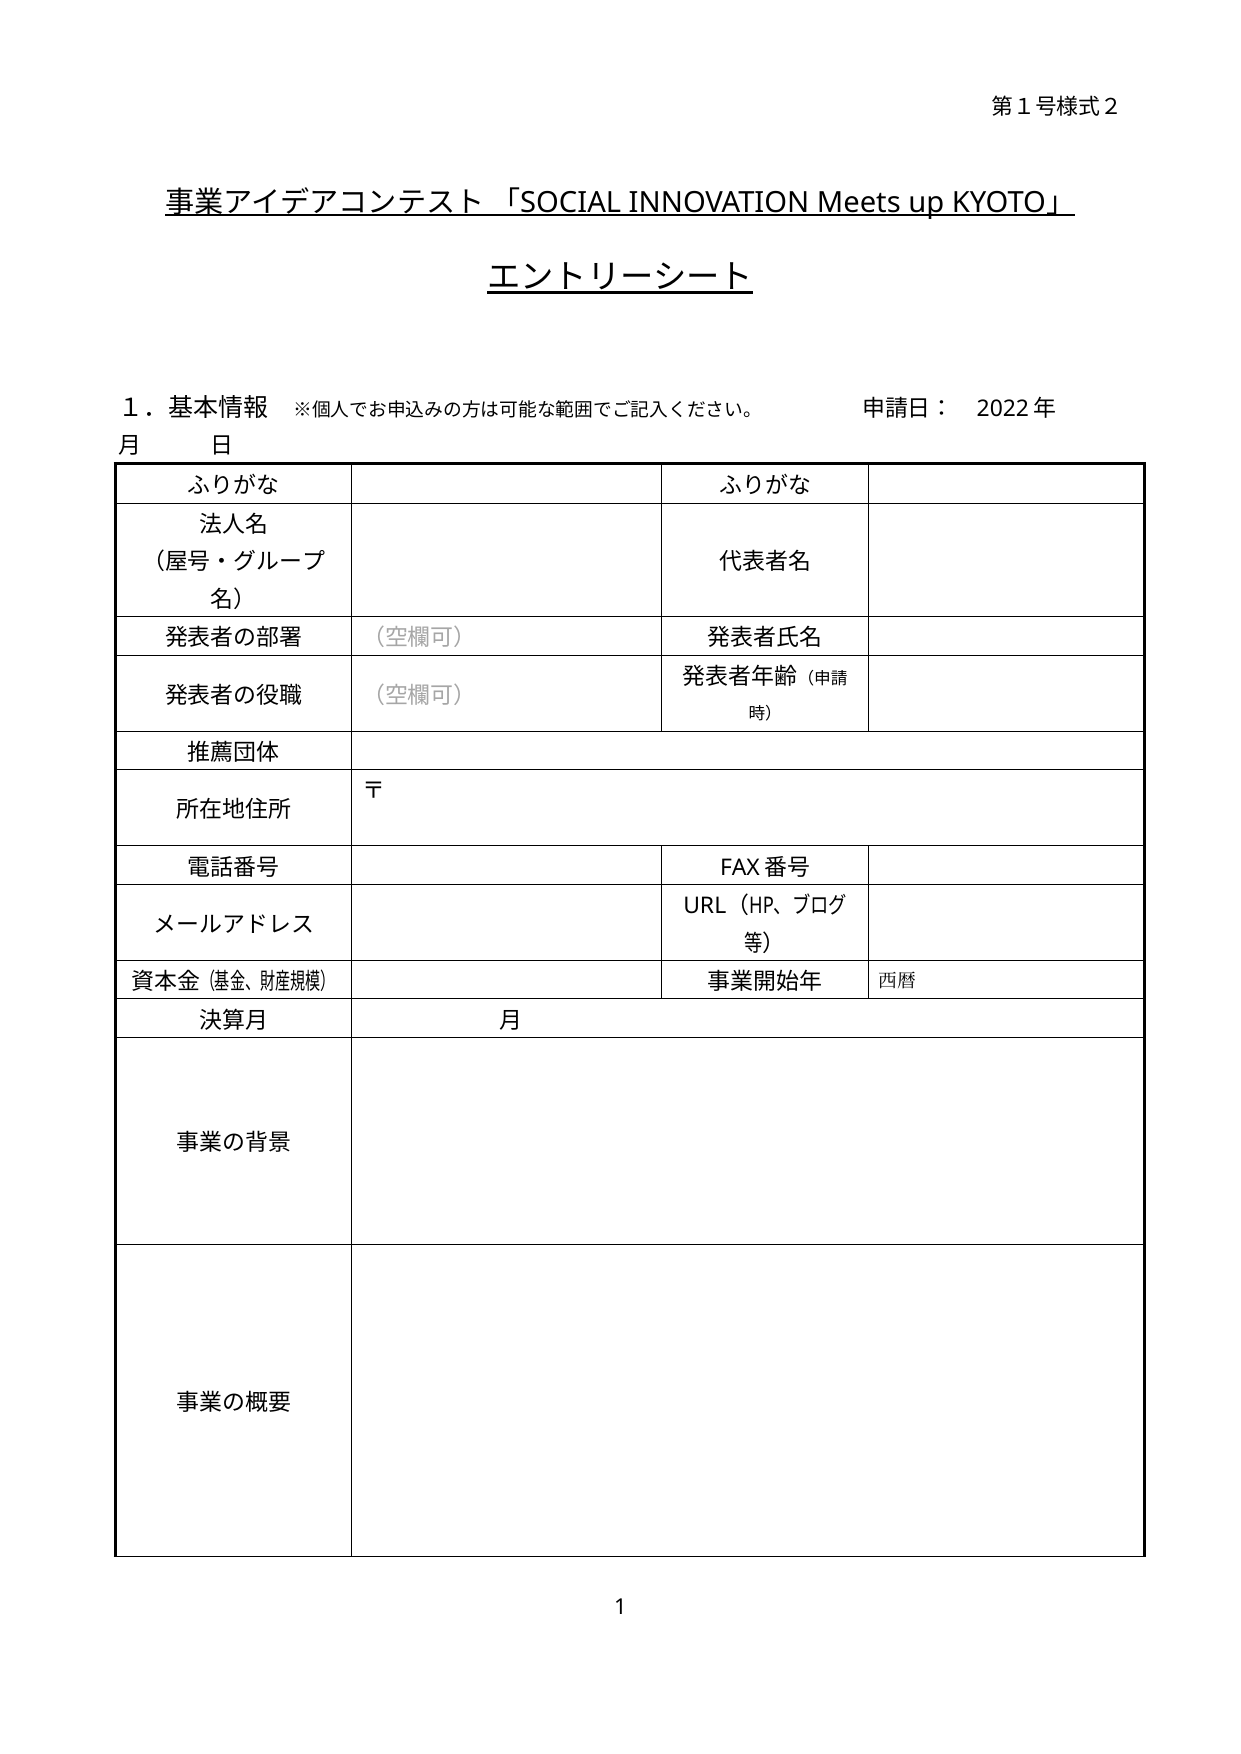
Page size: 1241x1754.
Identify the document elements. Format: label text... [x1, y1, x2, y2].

table_cell （空欄可） [352, 656, 661, 731]
table_cell 月 [352, 999, 1143, 1037]
table_cell [352, 1245, 1143, 1556]
table_header [352, 465, 661, 502]
table_cell 事業開始年 [662, 961, 868, 998]
table_cell 発表者の部署 [117, 617, 351, 654]
table_cell [352, 961, 661, 998]
table_cell 〒 [352, 770, 1143, 845]
table_cell 電話番号 [117, 846, 351, 884]
text 事業アイデアコンテスト 「SOCIAL INNOVATION Meets up KYOTO」 [118, 162, 1122, 237]
text エントリーシート [118, 237, 1122, 312]
table_cell [869, 885, 1143, 960]
table_cell [869, 656, 1143, 731]
table_cell 発表者の役職 [117, 656, 351, 731]
table_cell 代表者名 [662, 504, 868, 616]
table_cell 事業の概要 [117, 1245, 351, 1556]
table_cell メールアドレス [117, 885, 351, 960]
text １．基本情報 ※個人でお申込みの方は可能な範囲でご記入ください。 申請日： 2022年 月 日 [118, 387, 1122, 462]
table_cell 決算月 [117, 999, 351, 1037]
table_cell [352, 732, 1143, 769]
table_cell 発表者年齢（申請時） [662, 656, 868, 731]
table_cell [869, 846, 1143, 884]
table_cell 推薦団体 [117, 732, 351, 769]
table_cell 事業の背景 [117, 1038, 351, 1244]
table_cell （空欄可） [352, 617, 661, 654]
table_cell FAX番号 [662, 846, 868, 884]
table_header ふりがな [662, 465, 868, 502]
table_cell [352, 885, 661, 960]
table_cell [352, 1038, 1143, 1244]
table_cell 西暦 [869, 961, 1143, 998]
table_cell [869, 617, 1143, 654]
table_header [869, 465, 1143, 502]
table_cell URL（HP、ブログ等） [662, 885, 868, 960]
table_cell 所在地住所 [117, 770, 351, 845]
table_cell 法人名 （屋号・グループ名） [117, 504, 351, 616]
table_cell [352, 846, 661, 884]
table_cell 資本金（基金、財産規模） [117, 961, 351, 998]
table_cell 発表者氏名 [662, 617, 868, 654]
table_header ふりがな [117, 465, 351, 502]
table_cell [869, 504, 1143, 616]
table_cell [352, 504, 661, 616]
